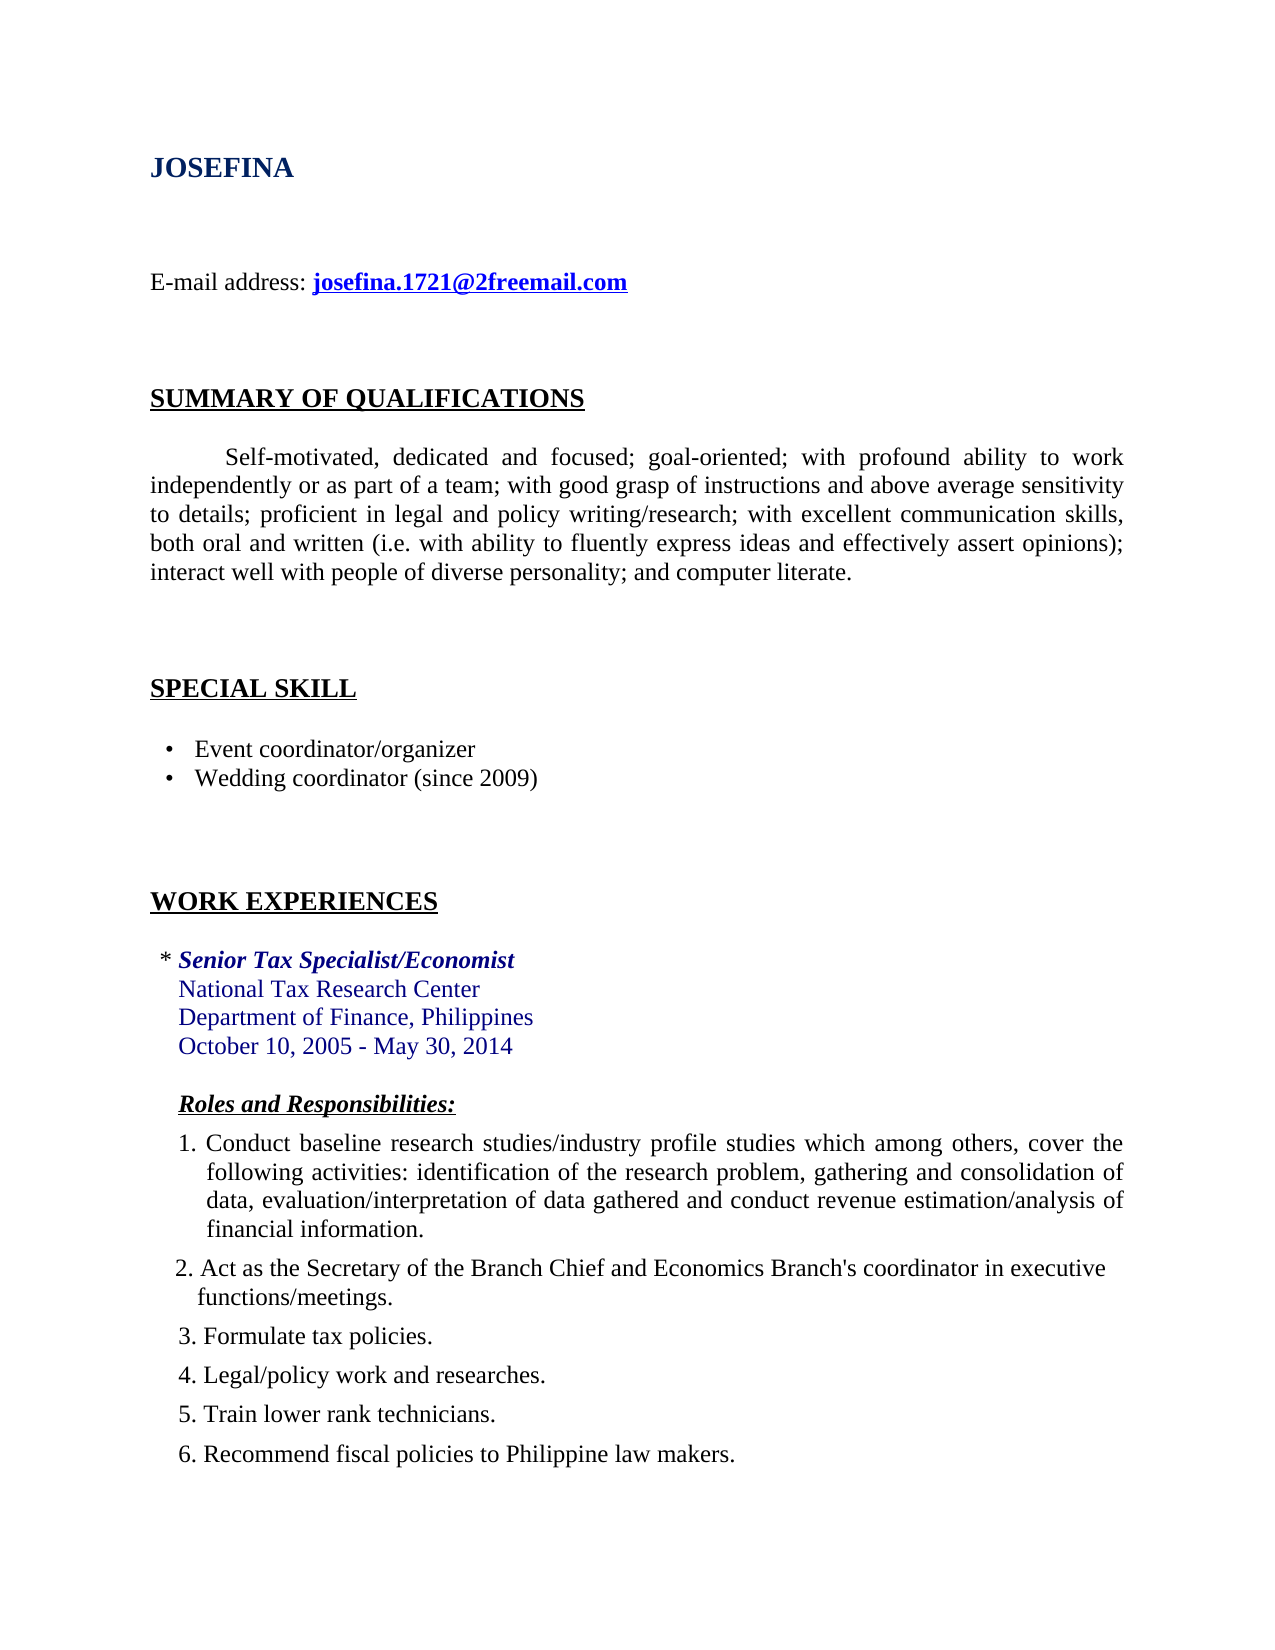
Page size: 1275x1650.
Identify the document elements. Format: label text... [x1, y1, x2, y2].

text JOSEFINA [150, 150, 1125, 183]
text 2. Act as the Secretary of the Branch Chief and Economics Branch's coordinator in executive functions/meetings. [169, 1253, 1125, 1311]
text * Senior Tax Specialist/Economist [159, 945, 1125, 974]
list Wedding coordinator (since 2009) [165, 763, 1125, 792]
text National Tax Research Center [159, 974, 1125, 1002]
text 5. Train lower rank technicians. [178, 1399, 1125, 1428]
text SUMMARY OF QUALIFICATIONS [150, 382, 1125, 413]
text 1. Conduct baseline research studies/industry profile studies which among others, cover the following activities: identification of the research problem, gathering and consolidation of data, evaluation/interpretation of data gathered and conduct revenue estimation/analysis of financial information. [159, 1128, 1125, 1243]
text SPECIAL SKILL [150, 672, 1125, 703]
text Self-motivated, dedicated and focused; goal-oriented; with profound ability to work independently or as part of a team; with good grasp of instructions and above average sensitivity to details; proficient in legal and policy writing/research; with excellent communication skills, both oral and written (i.e. with ability to fluently express ideas and effectively assert opinions); interact well with people of diverse personality; and computer literate. [150, 442, 1125, 586]
text October 10, 2005 - May 30, 2014 [159, 1031, 1125, 1060]
text Department of Finance, Philippines [159, 1002, 1125, 1031]
text WORK EXPERIENCES [150, 885, 1125, 916]
text 3. Formulate tax policies. [178, 1321, 1125, 1350]
text Roles and Responsibilities: [159, 1089, 1125, 1117]
list Event coordinator/organizer [165, 734, 1125, 763]
text 4. Legal/policy work and researches. [178, 1360, 1125, 1389]
text E-mail address: josefina.1721@2freemail.com [150, 267, 1125, 296]
text 6. Recommend fiscal policies to Philippine law makers. [178, 1439, 1125, 1467]
